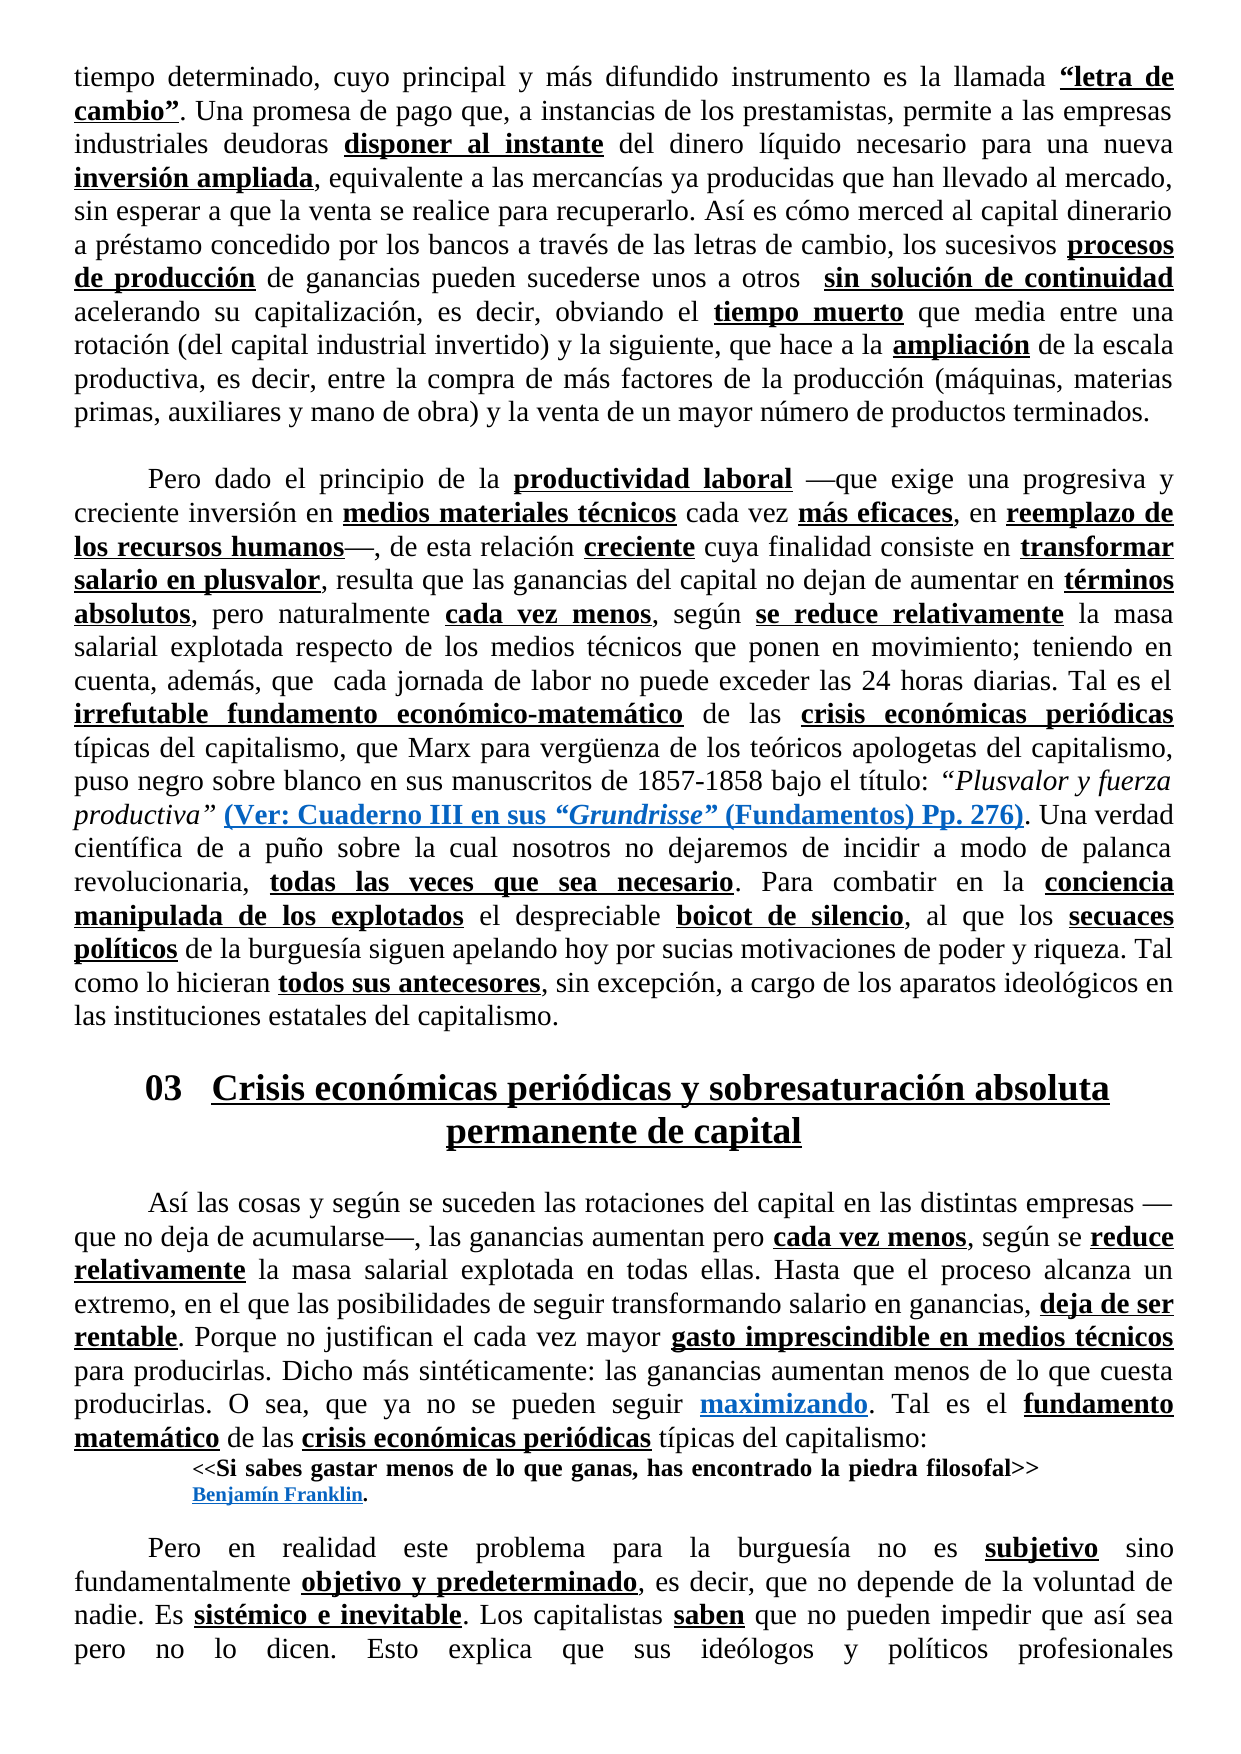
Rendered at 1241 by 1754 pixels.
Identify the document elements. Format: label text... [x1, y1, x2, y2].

text Pero dado el principio de la productividad laboral —que exige una progresiva y creciente inversión en medios materiales técnicos cada vez más eficaces, en reemplazo de los recursos humanos—, de esta relación creciente cuya finalidad consiste en transformar salario en plusvalor, resulta que las ganancias del capital no dejan de aumentar en términos absolutos, pero naturalmente cada vez menos, según se reduce relativamente la masa salarial explotada respecto de los medios técnicos que ponen en movimiento; teniendo en cuenta, además, que cada jornada de labor no puede exceder las 24 horas diarias. Tal es el irrefutable fundamento económico-matemático de las crisis económicas periódicas típicas del capitalismo, que Marx para vergüenza de los teóricos apologetas del capitalismo, puso negro sobre blanco en sus manuscritos de 1857-1858 bajo el título: “Plusvalor y fuerza productiva” (Ver: Cuaderno III en sus “Grundrisse” (Fundamentos) Pp. 276). Una verdad científica de a puño sobre la cual nosotros no dejaremos de incidir a modo de palanca revolucionaria, todas las veces que sea necesario. Para combatir en la conciencia manipulada de los explotados el despreciable boicot de silencio, al que los secuaces políticos de la burguesía siguen apelando hoy por sucias motivaciones de poder y riqueza. Tal como lo hicieran todos sus antecesores, sin excepción, a cargo de los aparatos ideológicos en las instituciones estatales del capitalismo. [74, 462, 1174, 1032]
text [74, 59, 1174, 428]
list Crisis económicas periódicas y sobresaturación absoluta permanente de capital [74, 1065, 1174, 1152]
text Así las cosas y según se suceden las rotaciones del capital en las distintas empresas —que no deja de acumularse—, las ganancias aumentan pero cada vez menos, según se reduce relativamente la masa salarial explotada en todas ellas. Hasta que el proceso alcanza un extremo, en el que las posibilidades de seguir transformando salario en ganancias, deja de ser rentable. Porque no justifican el cada vez mayor gasto imprescindible en medios técnicos para producirlas. Dicho más sintéticamente: las ganancias aumentan menos de lo que cuesta producirlas. O sea, que ya no se pueden seguir maximizando. Tal es el fundamento matemático de las crisis económicas periódicas típicas del capitalismo: [74, 1185, 1174, 1453]
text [74, 1530, 1174, 1664]
text <<Si sabes gastar menos de lo que ganas, has encontrado la piedra filosofal>> Benjamín Franklin. [192, 1453, 1041, 1506]
